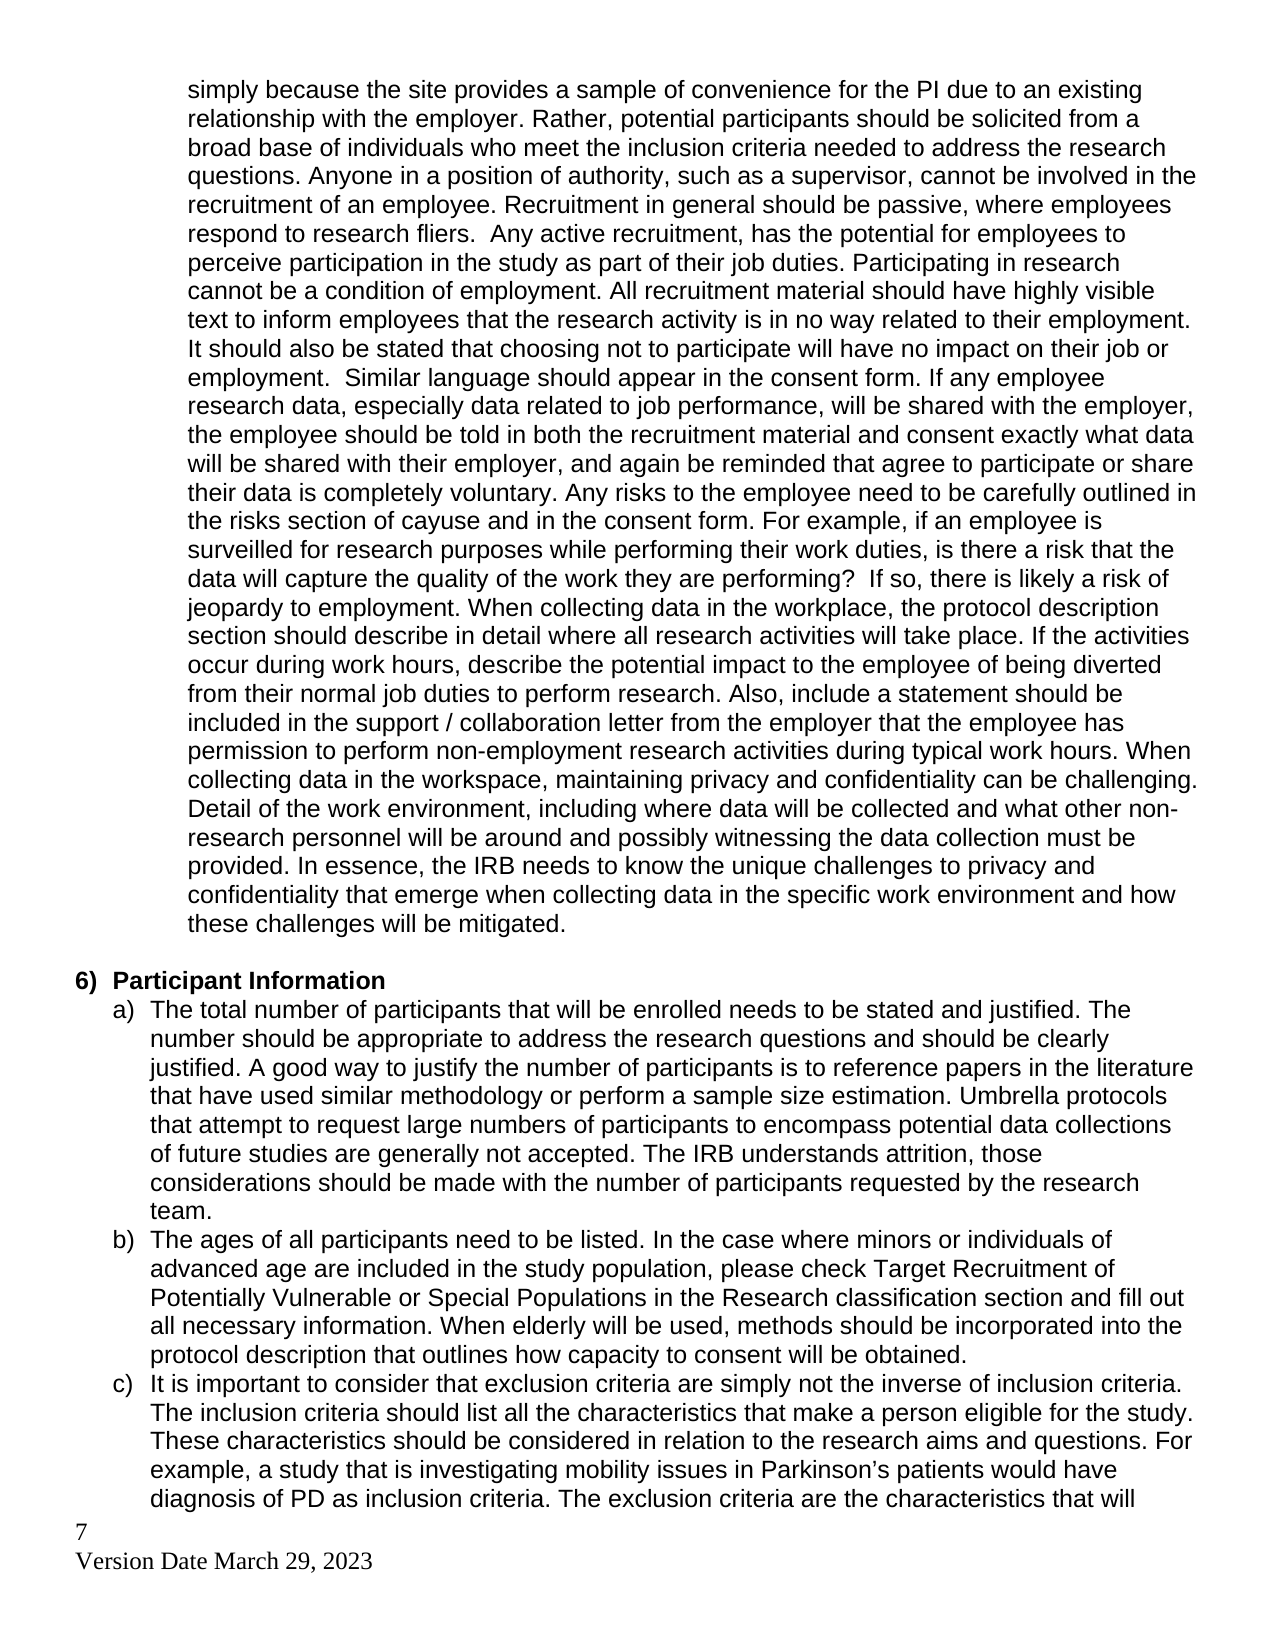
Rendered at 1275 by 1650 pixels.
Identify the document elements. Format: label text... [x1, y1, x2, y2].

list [150, 75, 1200, 937]
list The ages of all participants need to be listed. In the case where minors or individuals of advanced age are included in the study population, please check Target Recruitment of Potentially Vulnerable or Special Populations in the Research classification section and fill out all necessary information. When elderly will be used, methods should be incorporated into the protocol description that outlines how capacity to consent will be obtained. [112, 1225, 1200, 1369]
list The total number of participants that will be enrolled needs to be stated and justified. The number should be appropriate to address the research questions and should be clearly justified. A good way to justify the number of participants is to reference papers in the literature that have used similar methodology or perform a sample size estimation. Umbrella protocols that attempt to request large numbers of participants to encompass potential data collections of future studies are generally not accepted. The IRB understands attrition, those considerations should be made with the number of participants requested by the research team. [112, 995, 1200, 1225]
list Participant Information [75, 966, 1200, 995]
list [112, 1369, 1200, 1512]
